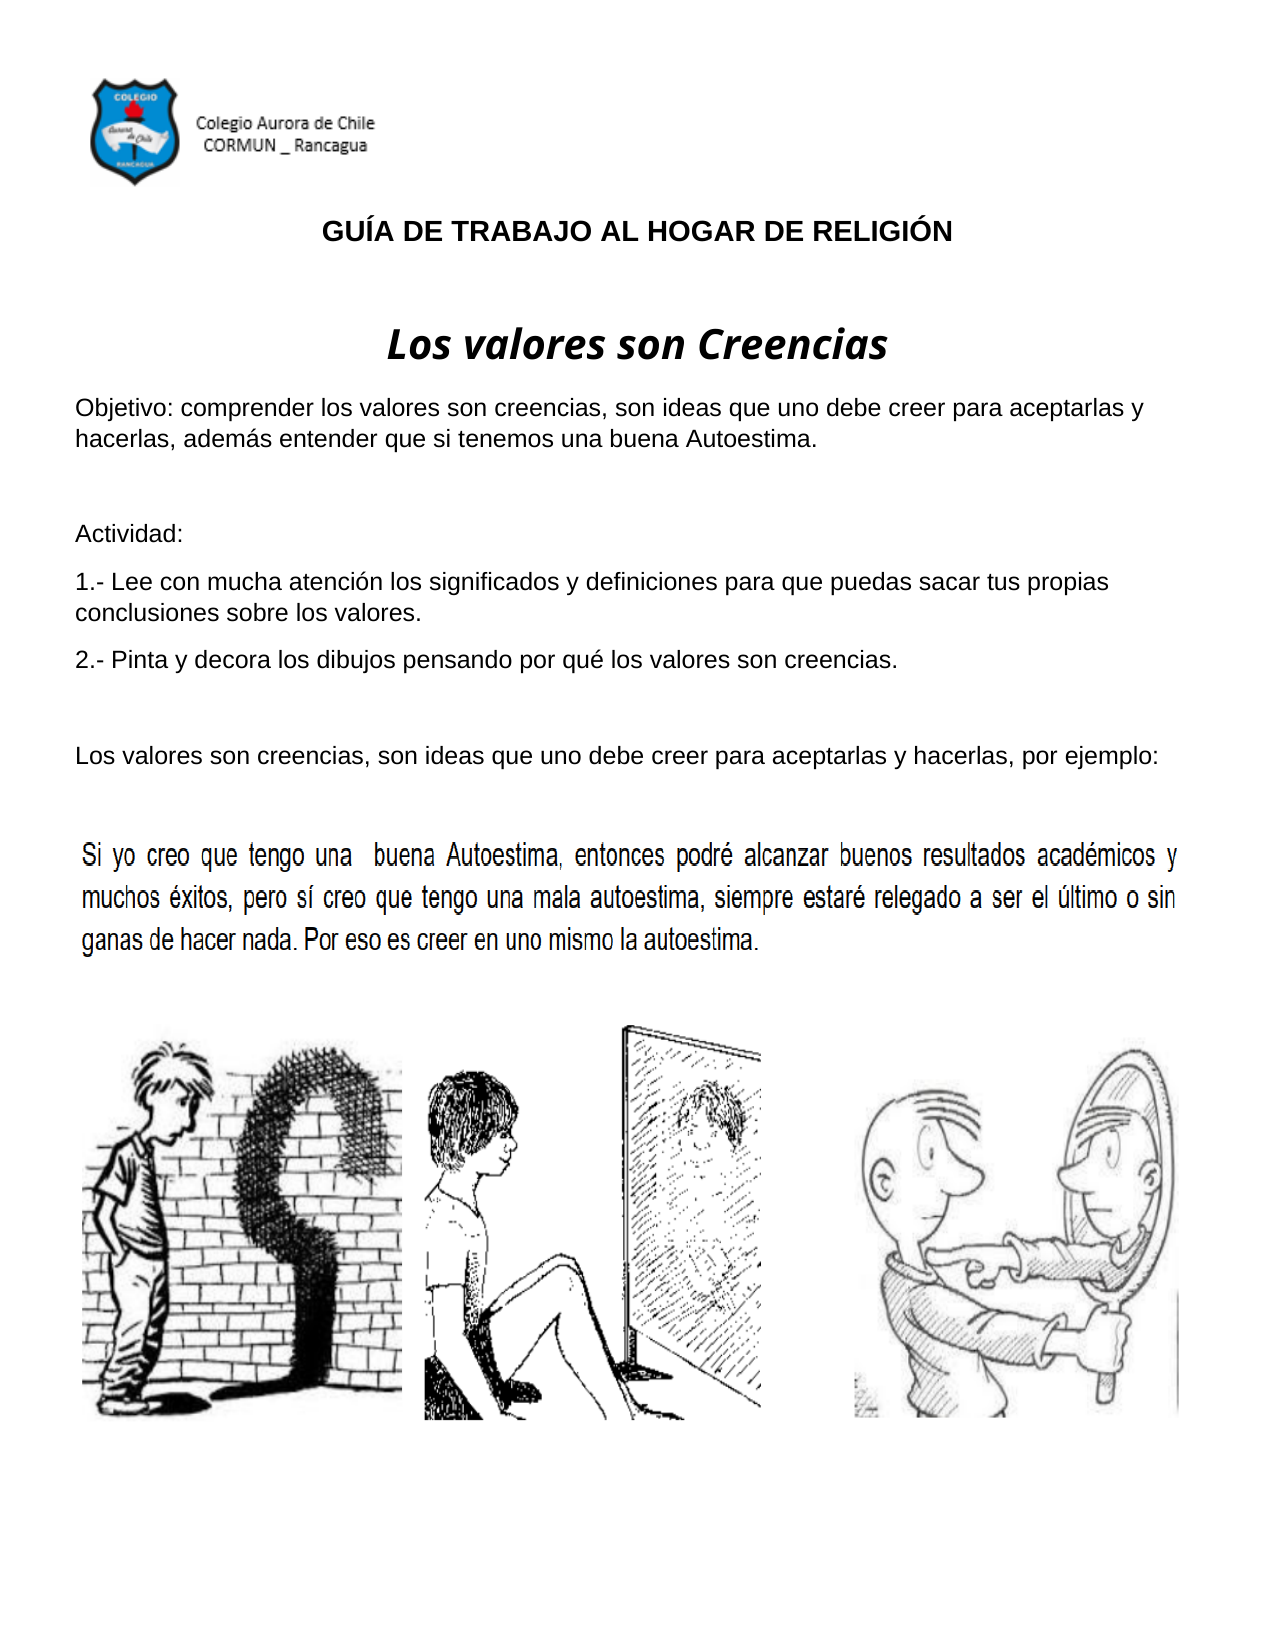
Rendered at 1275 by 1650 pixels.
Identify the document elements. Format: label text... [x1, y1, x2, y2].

text Los valores son creencias, son ideas que uno debe creer para aceptarlas y hacerlas, por ejemplo: [75, 741, 1200, 770]
text Actividad: [75, 519, 1200, 548]
text GUÍA DE TRABAJO AL HOGAR DE RELIGIÓN [75, 214, 1200, 248]
picture [75, 75, 383, 196]
text Los valores son Creencias [75, 315, 1200, 371]
picture [75, 836, 1199, 959]
picture [75, 1024, 1194, 1446]
text 2.- Pinta y decora los dibujos pensando por qué los valores son creencias. [75, 646, 1200, 674]
text Objetivo: comprender los valores son creencias, son ideas que uno debe creer para aceptarlas y hacerlas, además entender que si tenemos una buena Autoestima. [75, 393, 1200, 452]
text 1.- Lee con mucha atención los significados y definiciones para que puedas sacar tus propias conclusiones sobre los valores. [75, 567, 1200, 627]
